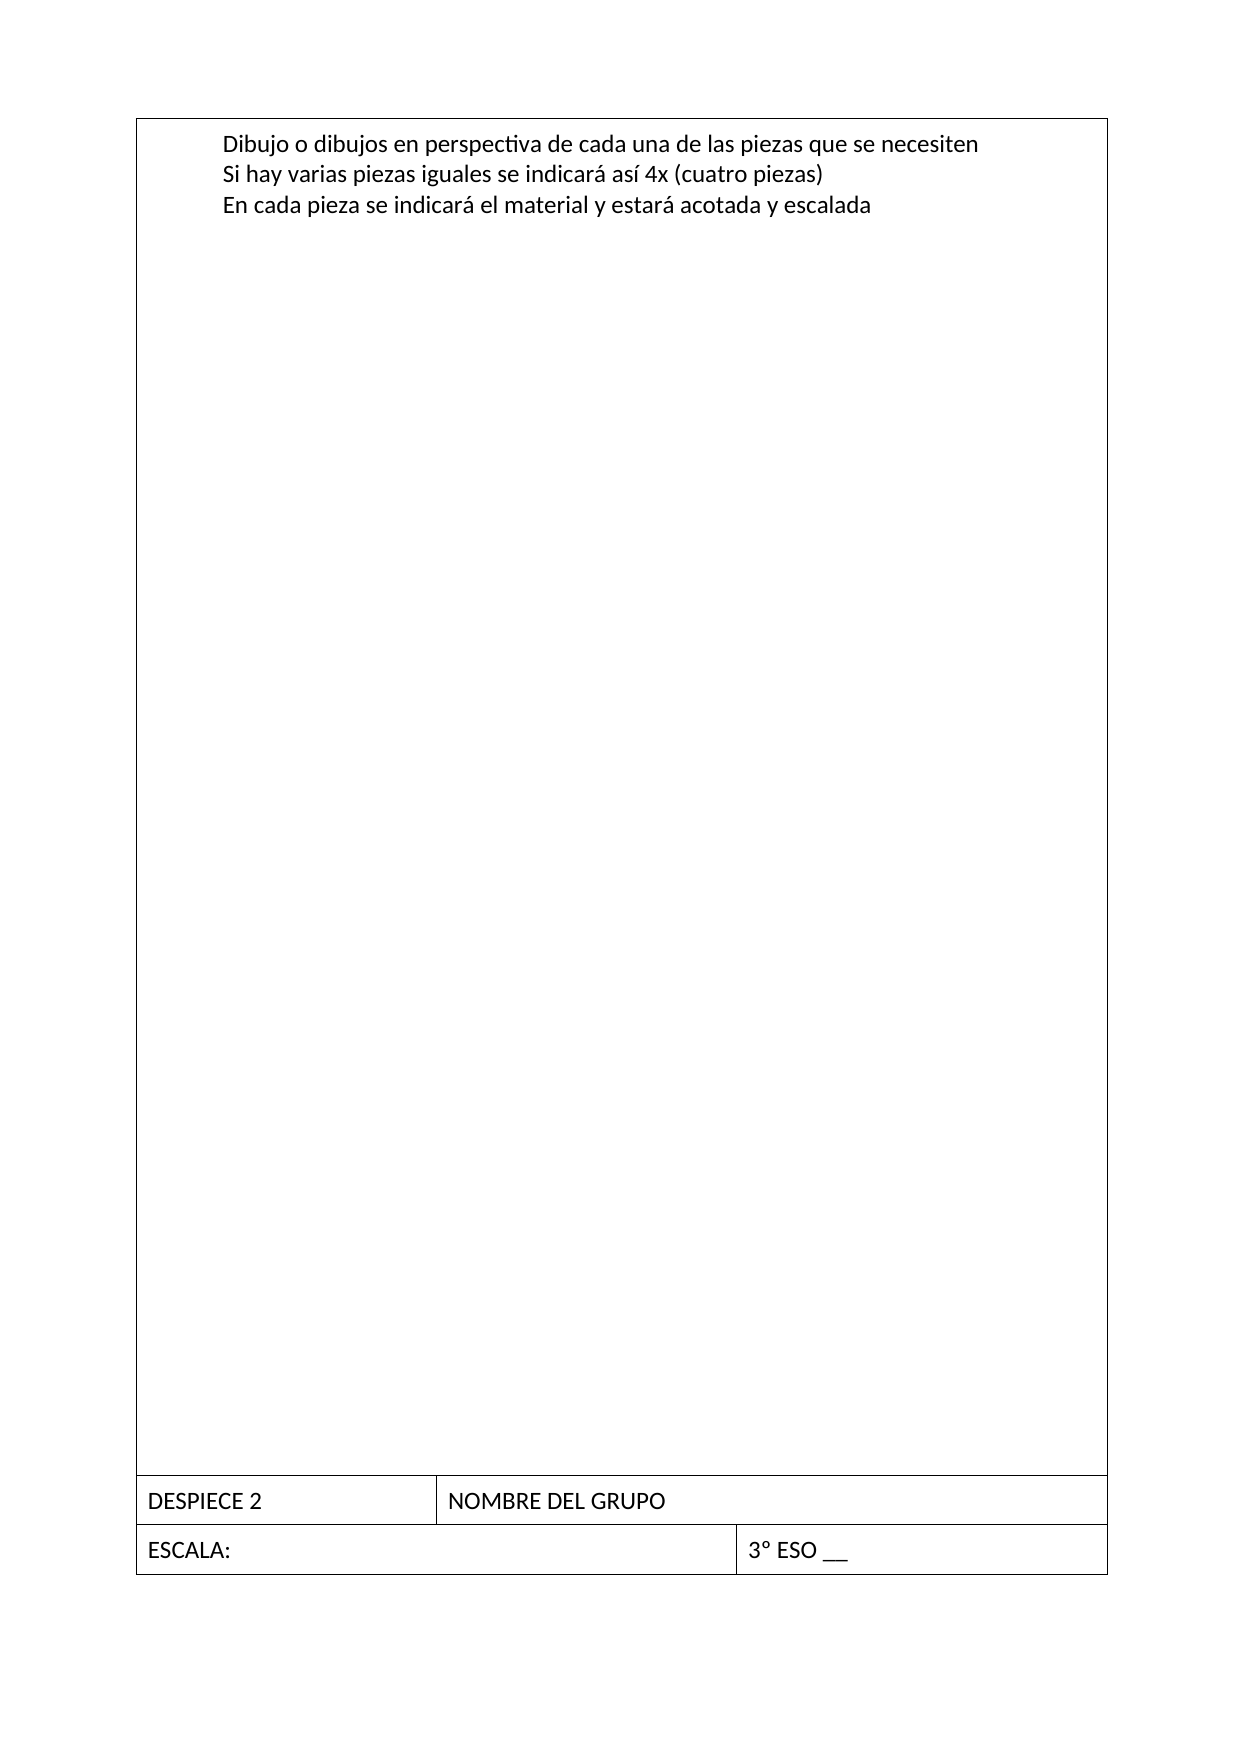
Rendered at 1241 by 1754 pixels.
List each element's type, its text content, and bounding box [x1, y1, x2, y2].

table_cell DESPIECE 2 [137, 1476, 436, 1524]
table_cell NOMBRE DEL GRUPO [437, 1476, 1107, 1524]
table_cell 3º ESO __ [737, 1525, 1107, 1573]
table_cell ESCALA: [137, 1525, 736, 1573]
